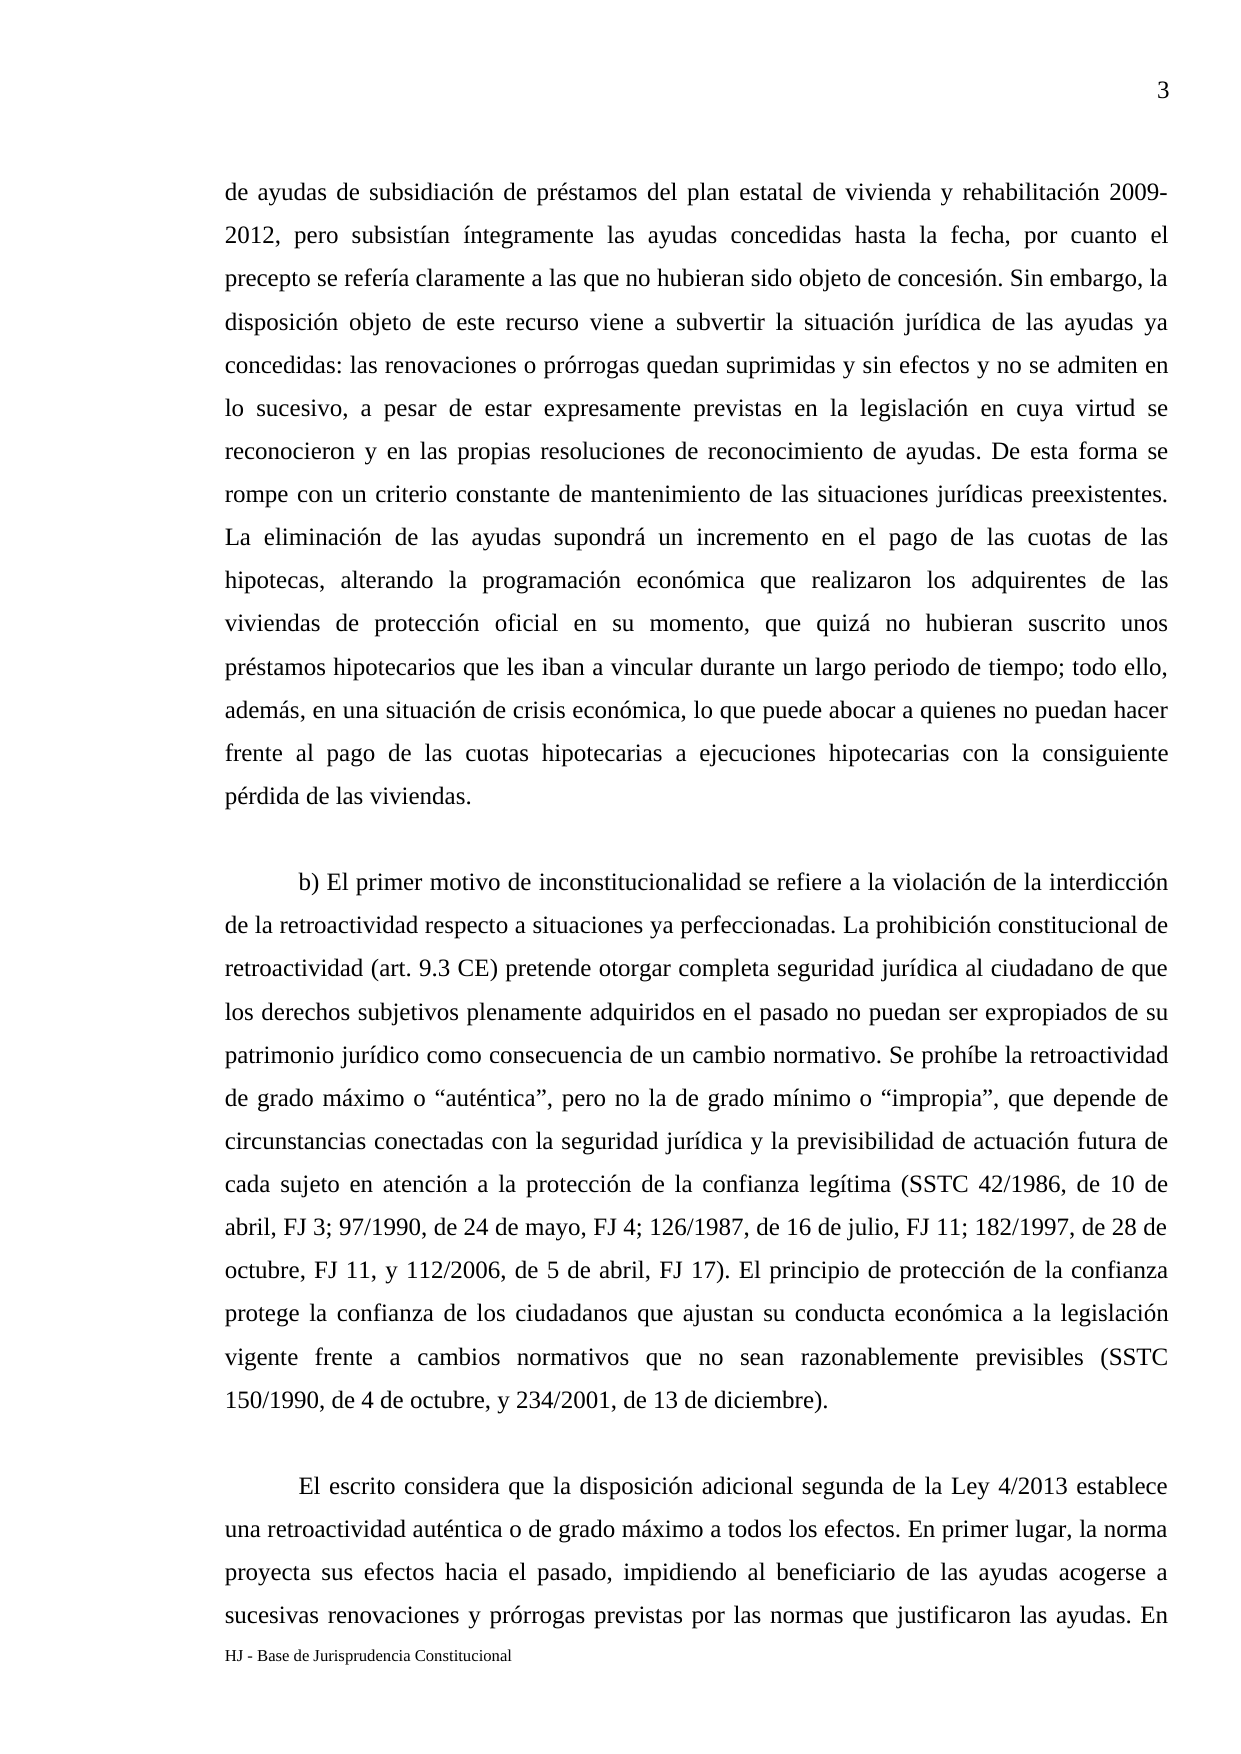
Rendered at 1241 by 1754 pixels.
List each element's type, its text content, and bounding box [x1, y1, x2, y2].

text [224, 1471, 1169, 1629]
text b) El primer motivo de inconstitucionalidad se refiere a la violación de la interdicción de la retroactividad respecto a situaciones ya perfeccionadas. La prohibición constitucional de retroactividad (art. 9.3 CE) pretende otorgar completa seguridad jurídica al ciudadano de que los derechos subjetivos plenamente adquiridos en el pasado no puedan ser expropiados de su patrimonio jurídico como consecuencia de un cambio normativo. Se prohíbe la retroactividad de grado máximo o “auténtica”, pero no la de grado mínimo o “impropia”, que depende de circunstancias conectadas con la seguridad jurídica y la previsibilidad de actuación futura de cada sujeto en atención a la protección de la confianza legítima (SSTC 42/1986, de 10 de abril, FJ 3; 97/1990, de 24 de mayo, FJ 4; 126/1987, de 16 de julio, FJ 11; 182/1997, de 28 de octubre, FJ 11, y 112/2006, de 5 de abril, FJ 17). El principio de protección de la confianza protege la confianza de los ciudadanos que ajustan su conducta económica a la legislación vigente frente a cambios normativos que no sean razonablemente previsibles (SSTC 150/1990, de 4 de octubre, y 234/2001, de 13 de diciembre). [224, 867, 1169, 1413]
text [224, 177, 1169, 810]
